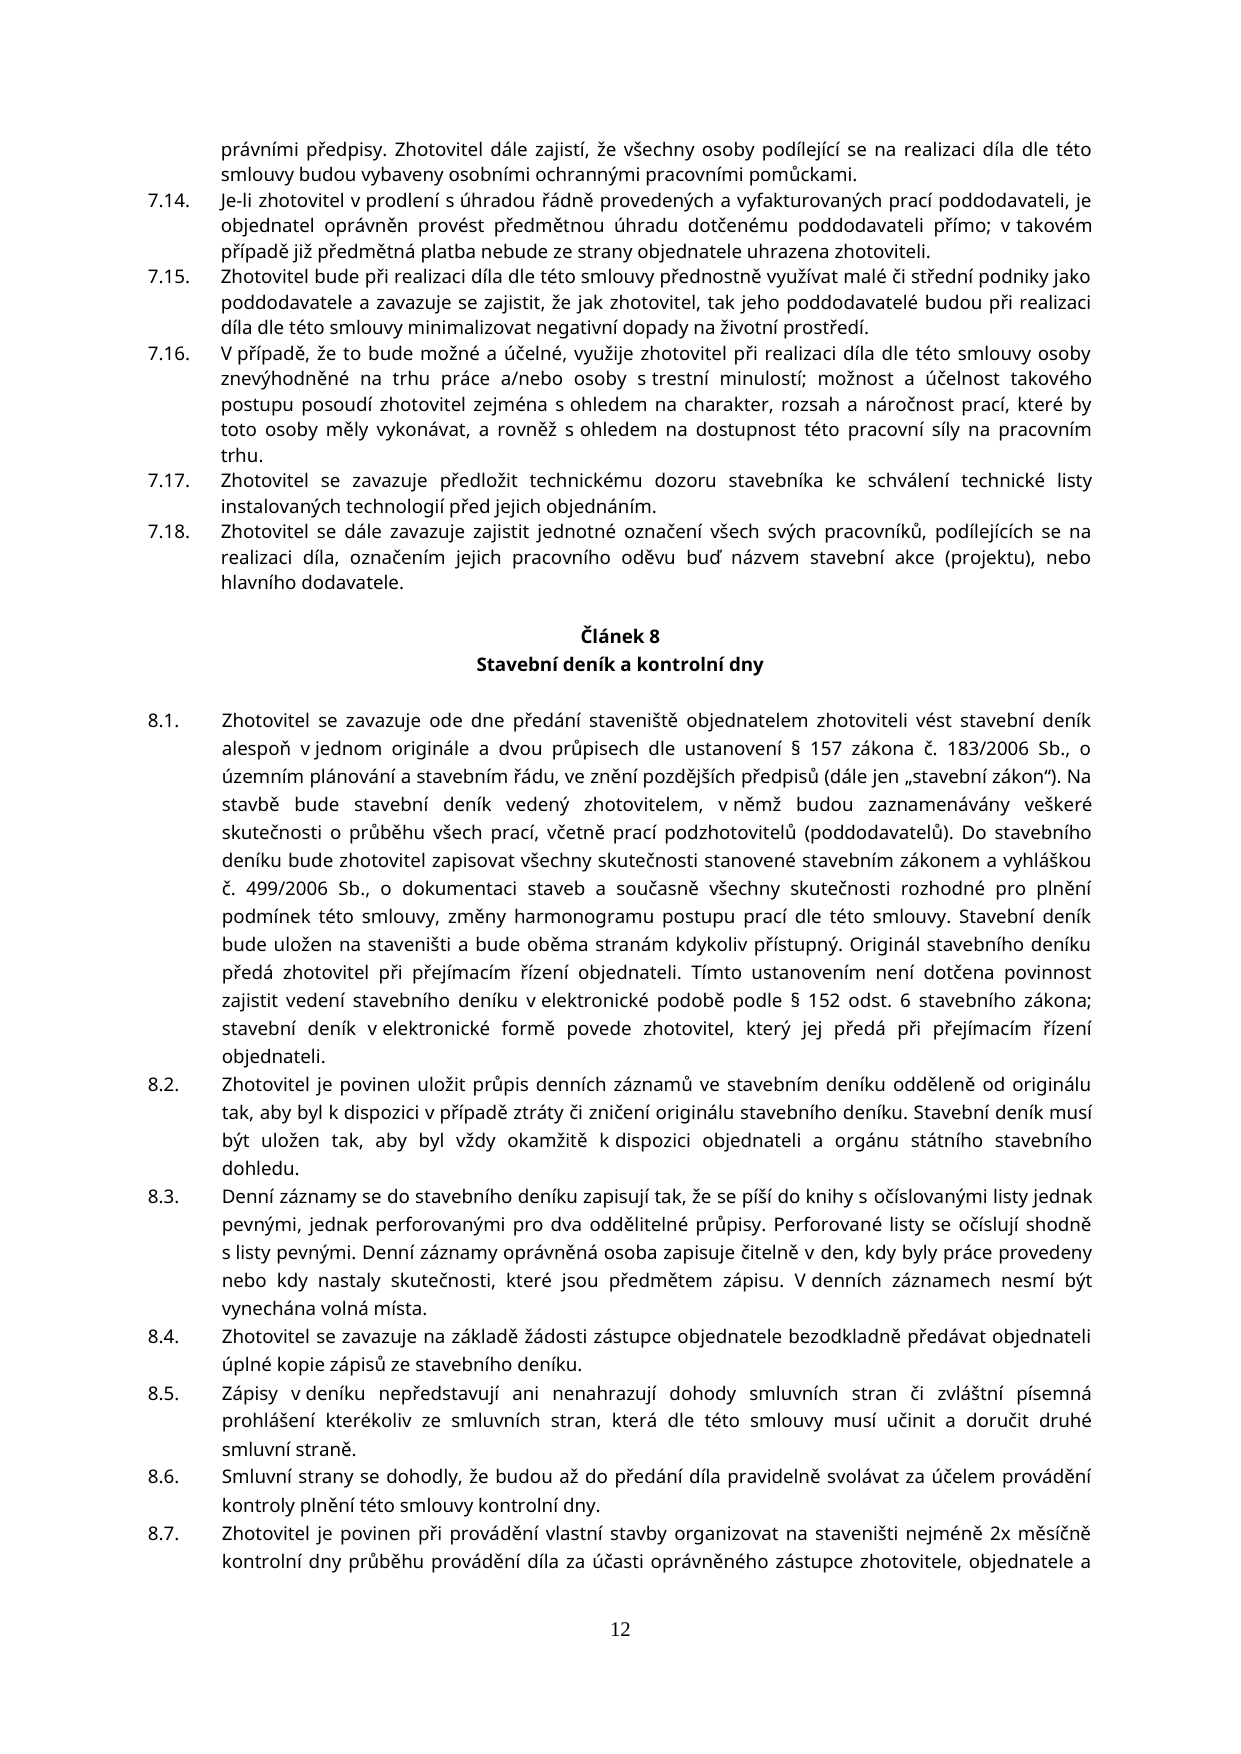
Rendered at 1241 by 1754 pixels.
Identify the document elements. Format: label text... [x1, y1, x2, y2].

text Stavební deník a kontrolní dny [148, 651, 1092, 677]
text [148, 1520, 1092, 1573]
text 7.15. Zhotovitel bude při realizaci díla dle této smlouvy přednostně využívat malé či střední podniky jako poddodavatele a zavazuje se zajistit, že jak zhotovitel, tak jeho poddodavatelé budou při realizaci díla dle této smlouvy minimalizovat negativní dopady na životní prostředí. [148, 263, 1092, 340]
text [148, 136, 1092, 187]
text 8.4. Zhotovitel se zavazuje na základě žádosti zástupce objednatele bezodkladně předávat objednateli úplné kopie zápisů ze stavebního deníku. [148, 1324, 1092, 1377]
text 8.6. Smluvní strany se dohodly, že budou až do předání díla pravidelně svolávat za účelem provádění kontroly plnění této smlouvy kontrolní dny. [148, 1464, 1092, 1517]
text Článek 8 [148, 623, 1092, 649]
text 8.5. Zápisy v deníku nepředstavují ani nenahrazují dohody smluvních stran či zvláštní písemná prohlášení kterékoliv ze smluvních stran, která dle této smlouvy musí učinit a doručit druhé smluvní straně. [148, 1380, 1092, 1461]
text 8.1. Zhotovitel se zavazuje ode dne předání staveniště objednatelem zhotoviteli vést stavební deník alespoň v jednom originále a dvou průpisech dle ustanovení § 157 zákona č. 183/2006 Sb., o územním plánování a stavebním řádu, ve znění pozdějších předpisů (dále jen „stavební zákon“). Na stavbě bude stavební deník vedený zhotovitelem, v němž budou zaznamenávány veškeré skutečnosti o průběhu všech prací, včetně prací podzhotovitelů (poddodavatelů). Do stavebního deníku bude zhotovitel zapisovat všechny skutečnosti stanovené stavebním zákonem a vyhláškou č. 499/2006 Sb., o dokumentaci staveb a současně všechny skutečnosti rozhodné pro plnění podmínek této smlouvy, změny harmonogramu postupu prací dle této smlouvy. Stavební deník bude uložen na staveništi a bude oběma stranám kdykoliv přístupný. Originál stavebního deníku předá zhotovitel při přejímacím řízení objednateli. Tímto ustanovením není dotčena povinnost zajistit vedení stavebního deníku v elektronické podobě podle § 152 odst. 6 stavebního zákona; stavební deník v elektronické formě povede zhotovitel, který jej předá při přejímacím řízení objednateli. [148, 707, 1092, 1069]
text 7.16. V případě, že to bude možné a účelné, využije zhotovitel při realizaci díla dle této smlouvy osoby znevýhodněné na trhu práce a/nebo osoby s trestní minulostí; možnost a účelnost takového postupu posoudí zhotovitel zejména s ohledem na charakter, rozsah a náročnost prací, které by toto osoby měly vykonávat, a rovněž s ohledem na dostupnost této pracovní síly na pracovním trhu. [148, 340, 1092, 468]
text 7.14. Je-li zhotovitel v prodlení s úhradou řádně provedených a vyfakturovaných prací poddodavateli, je objednatel oprávněn provést předmětnou úhradu dotčenému poddodavateli přímo; v takovém případě již předmětná platba nebude ze strany objednatele uhrazena zhotoviteli. [148, 187, 1092, 263]
text 8.3. Denní záznamy se do stavebního deníku zapisují tak, že se píší do knihy s očíslovanými listy jednak pevnými, jednak perforovanými pro dva oddělitelné průpisy. Perforované listy se očíslují shodně s listy pevnými. Denní záznamy oprávněná osoba zapisuje čitelně v den, kdy byly práce provedeny nebo kdy nastaly skutečnosti, které jsou předmětem zápisu. V denních záznamech nesmí být vynechána volná místa. [148, 1184, 1092, 1321]
text 7.18. Zhotovitel se dále zavazuje zajistit jednotné označení všech svých pracovníků, podílejících se na realizaci díla, označením jejich pracovního oděvu buď názvem stavební akce (projektu), nebo hlavního dodavatele. [148, 519, 1092, 595]
text 8.2. Zhotovitel je povinen uložit průpis denních záznamů ve stavebním deníku odděleně od originálu tak, aby byl k dispozici v případě ztráty či zničení originálu stavebního deníku. Stavební deník musí být uložen tak, aby byl vždy okamžitě k dispozici objednateli a orgánu státního stavebního dohledu. [148, 1072, 1092, 1181]
text 7.17. Zhotovitel se zavazuje předložit technickému dozoru stavebníka ke schválení technické listy instalovaných technologií před jejich objednáním. [148, 468, 1092, 519]
